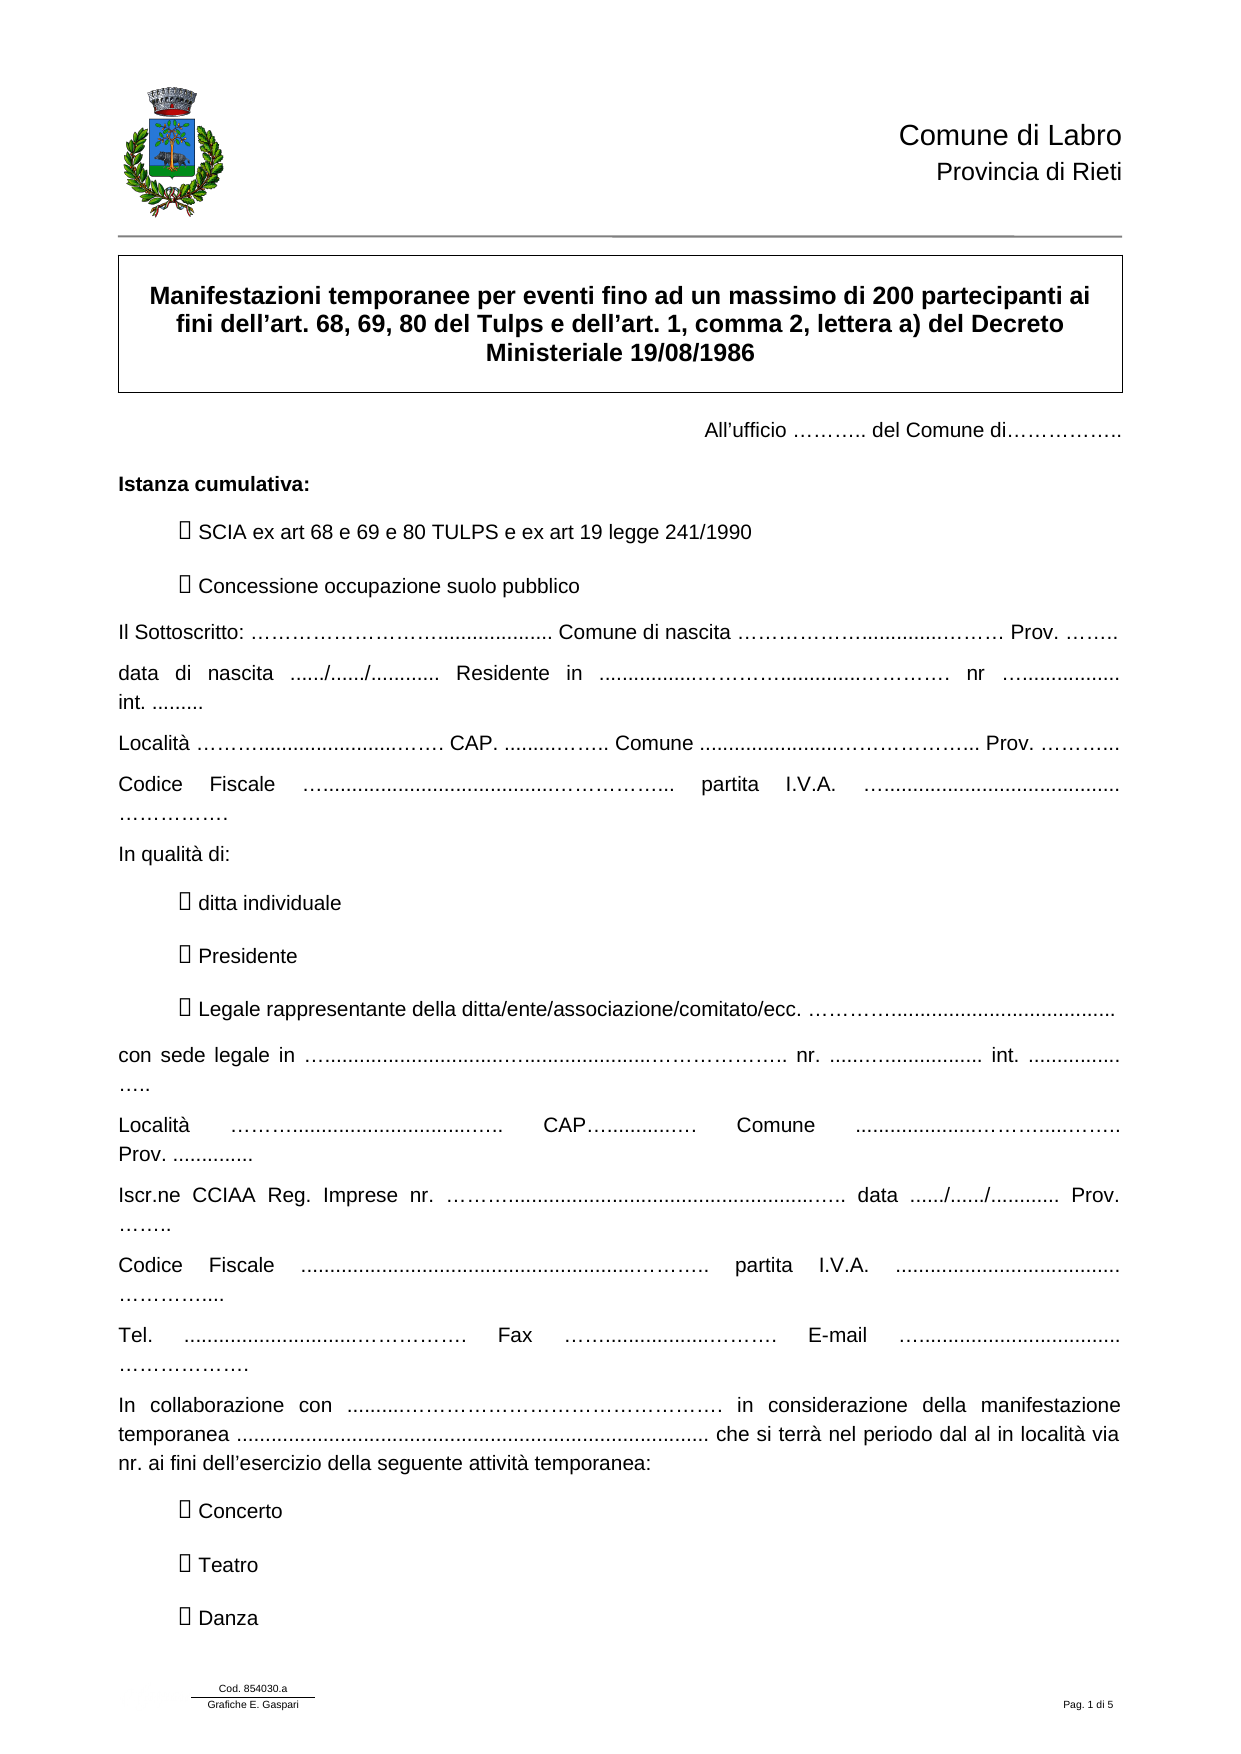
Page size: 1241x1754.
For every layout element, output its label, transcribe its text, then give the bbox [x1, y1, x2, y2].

text All’ufficio ……….. del Comune di…………….. [118, 418, 1122, 442]
text data di nascita ....../....../............ Residente in .................…………..............…………. nr …................. int. ......... [118, 661, 1122, 713]
picture [122, 87, 224, 219]
text Iscr.ne CCIAA Reg. Imprese nr. ……….....................................................….. data ....../....../............ Prov. …….. [118, 1183, 1122, 1236]
text  SCIA ex art 68 e 69 e 80 TULPS e ex art 19 legge 241/1990 [177, 513, 1122, 547]
text Località ………........................……. CAP. .........…….. Comune ........................………………... Prov. ………... [118, 731, 1122, 755]
text In collaborazione con ..........………………………………………. in considerazione della manifestazione temporanea .................................................................................. che si terrà nel periodo dal al in località via nr. ai fini dell’esercizio della seguente attività temporanea: [118, 1393, 1122, 1475]
text  Presidente [177, 937, 1122, 971]
text  Legale rappresentante della ditta/ente/associazione/comitato/ecc. …………....................................... [177, 990, 1122, 1024]
text Località ………...............................….. CAP…...........…. Comune .....................……….....…….. Prov. .............. [118, 1113, 1122, 1166]
text Codice Fiscale ..........................................................……….. partita I.V.A. .......................................………….... [118, 1253, 1122, 1306]
text Provincia di Rieti [224, 157, 1122, 185]
text  Teatro [177, 1545, 1122, 1579]
text  ditta individuale [177, 883, 1122, 917]
text  Concessione occupazione suolo pubblico [177, 566, 1122, 600]
text  Danza [177, 1599, 1122, 1633]
text Comune di Labro [224, 118, 1122, 152]
text  Concerto [177, 1492, 1122, 1526]
text In qualità di: [118, 842, 1122, 866]
text Il Sottoscritto: ……………………….................... Comune di nascita ………………..............……… Prov. …….. [118, 619, 1122, 643]
text Tel. ..............................……………. Fax ……..................………. E-mail …...................................………………. [118, 1323, 1122, 1376]
text Istanza cumulativa: [118, 472, 1122, 496]
text con sede legale in …...............................…......................……………….. nr. ......…................. int. ................….. [118, 1043, 1122, 1096]
table_header Manifestazioni temporanee per eventi fino ad un massimo di 200 partecipanti ai fini dell’art. 68, 69, 80 del Tulps e dell’art. 1, comma 2, lettera a) del Decreto Ministeriale 19/08/1986 [119, 256, 1122, 392]
text Codice Fiscale …........................................……………... partita I.V.A. ….........................................……………. [118, 772, 1122, 825]
